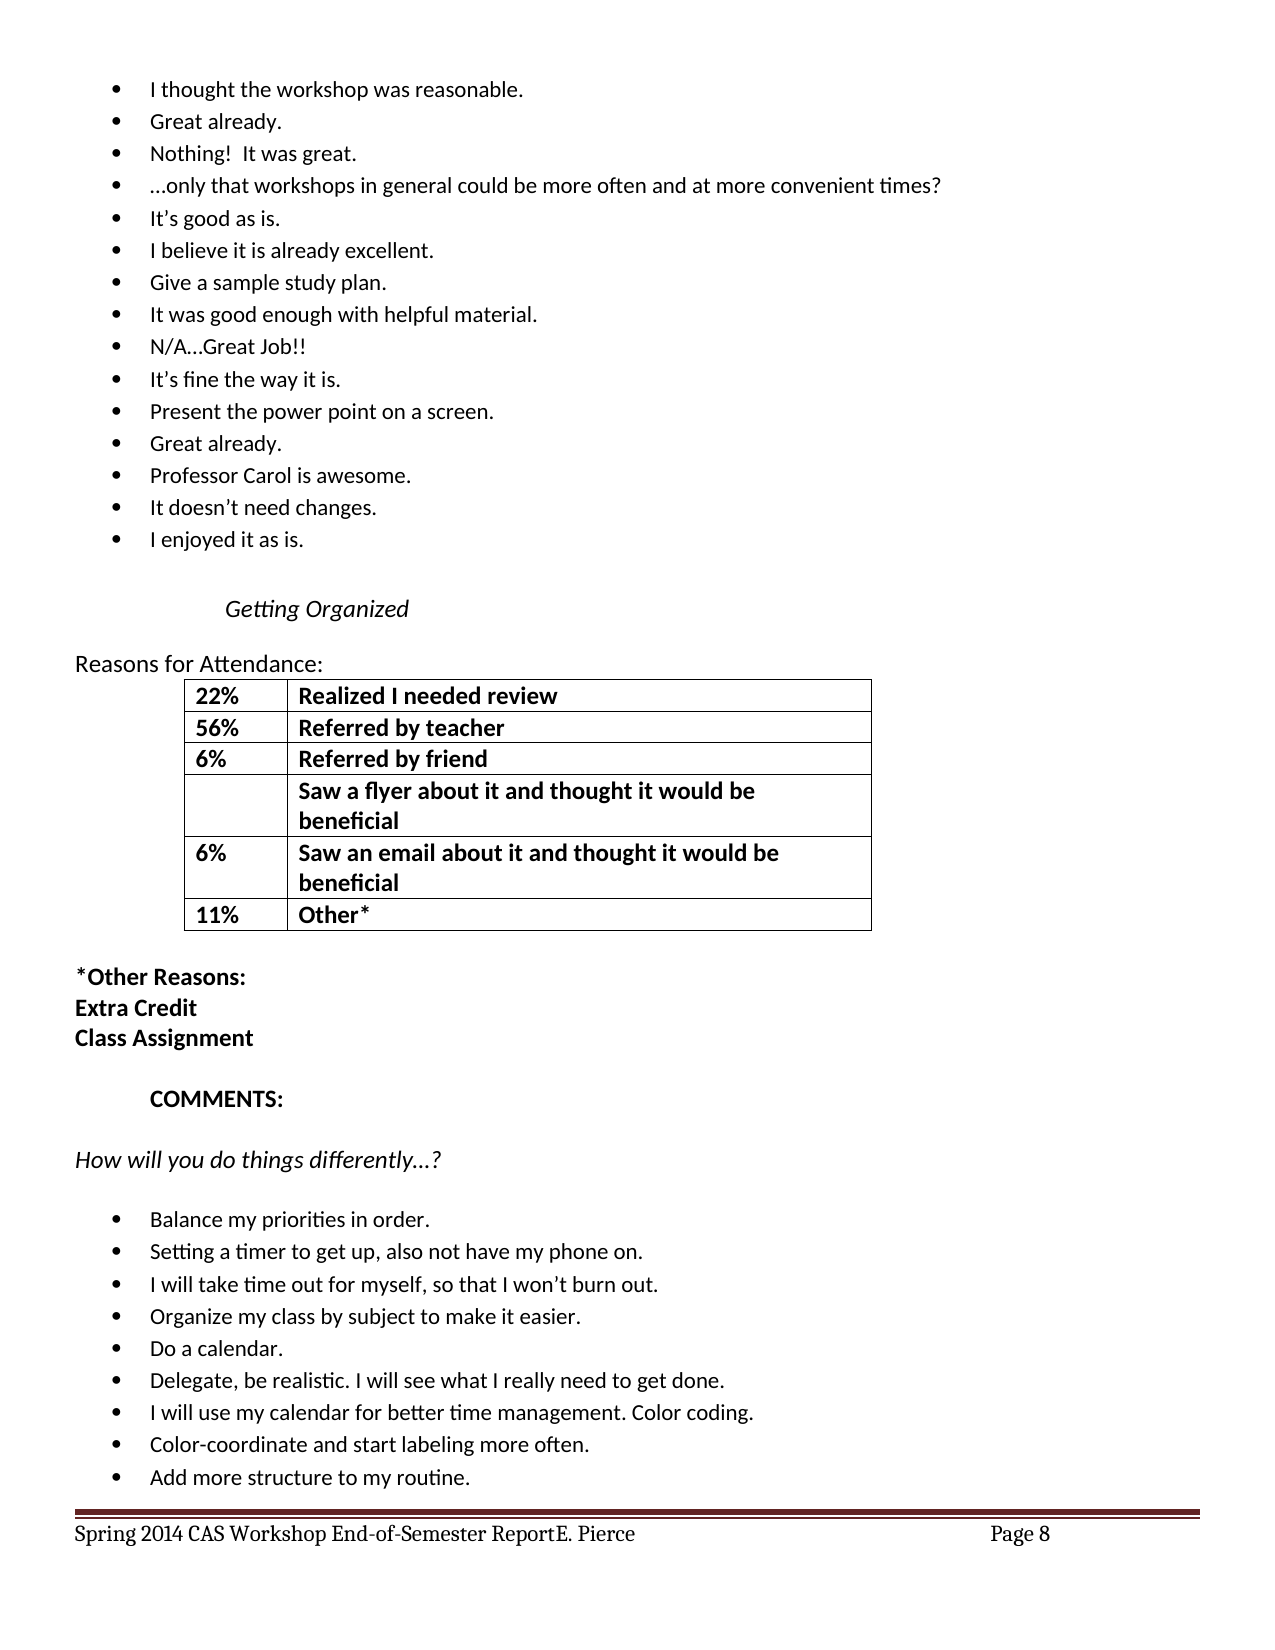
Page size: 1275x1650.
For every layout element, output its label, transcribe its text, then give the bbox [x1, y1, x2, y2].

text COMMENTS: [75, 1083, 1200, 1114]
text Reasons for Attendance: [75, 649, 1200, 679]
table_cell Saw a flyer about it and thought it would be beneficial [288, 775, 871, 836]
list It was good enough with helpful material. [112, 300, 1200, 328]
table_cell [185, 775, 287, 836]
table_cell 11% [185, 899, 287, 929]
list I will take time out for myself, so that I won’t burn out. [112, 1270, 1200, 1298]
list Great already. [112, 107, 1200, 135]
text Getting Organized [150, 558, 1200, 623]
list Great already. [112, 429, 1200, 457]
list Add more structure to my routine. [112, 1463, 1200, 1491]
text *Other Reasons: [75, 961, 1200, 992]
text Extra Credit Class Assignment [75, 992, 1200, 1053]
table_cell Referred by teacher [288, 712, 871, 742]
list Give a sample study plan. [112, 268, 1200, 296]
table_cell 6% [185, 837, 287, 898]
list I enjoyed it as is. [112, 526, 1200, 554]
list I believe it is already excellent. [112, 236, 1200, 264]
list Nothing! It was great. [112, 139, 1200, 167]
list Professor Carol is awesome. [112, 461, 1200, 489]
list Balance my priorities in order. [112, 1205, 1200, 1233]
table_cell 6% [185, 743, 287, 774]
list It’s good as is. [112, 204, 1200, 232]
table_cell Saw an email about it and thought it would be beneficial [288, 837, 871, 898]
list Present the power point on a screen. [112, 397, 1200, 425]
table_cell Referred by friend [288, 743, 871, 774]
table_header Realized I needed review [288, 680, 871, 711]
table_header 22% [185, 680, 287, 711]
list N/A…Great Job!! [112, 332, 1200, 361]
list I will use my calendar for better time management. Color coding. [112, 1398, 1200, 1426]
list Delegate, be realistic. I will see what I really need to get done. [112, 1366, 1200, 1394]
list Color-coordinate and start labeling more often. [112, 1431, 1200, 1459]
list It doesn’t need changes. [112, 493, 1200, 521]
list It’s fine the way it is. [112, 365, 1200, 393]
text How will you do things differently…? [75, 1144, 1200, 1175]
list …only that workshops in general could be more often and at more convenient times? [112, 172, 1200, 199]
list I thought the workshop was reasonable. [112, 75, 1200, 103]
table_cell 56% [185, 712, 287, 742]
table_cell Other* [288, 899, 871, 929]
list Organize my class by subject to make it easier. [112, 1302, 1200, 1330]
list Setting a timer to get up, also not have my phone on. [112, 1237, 1200, 1266]
list Do a calendar. [112, 1334, 1200, 1362]
